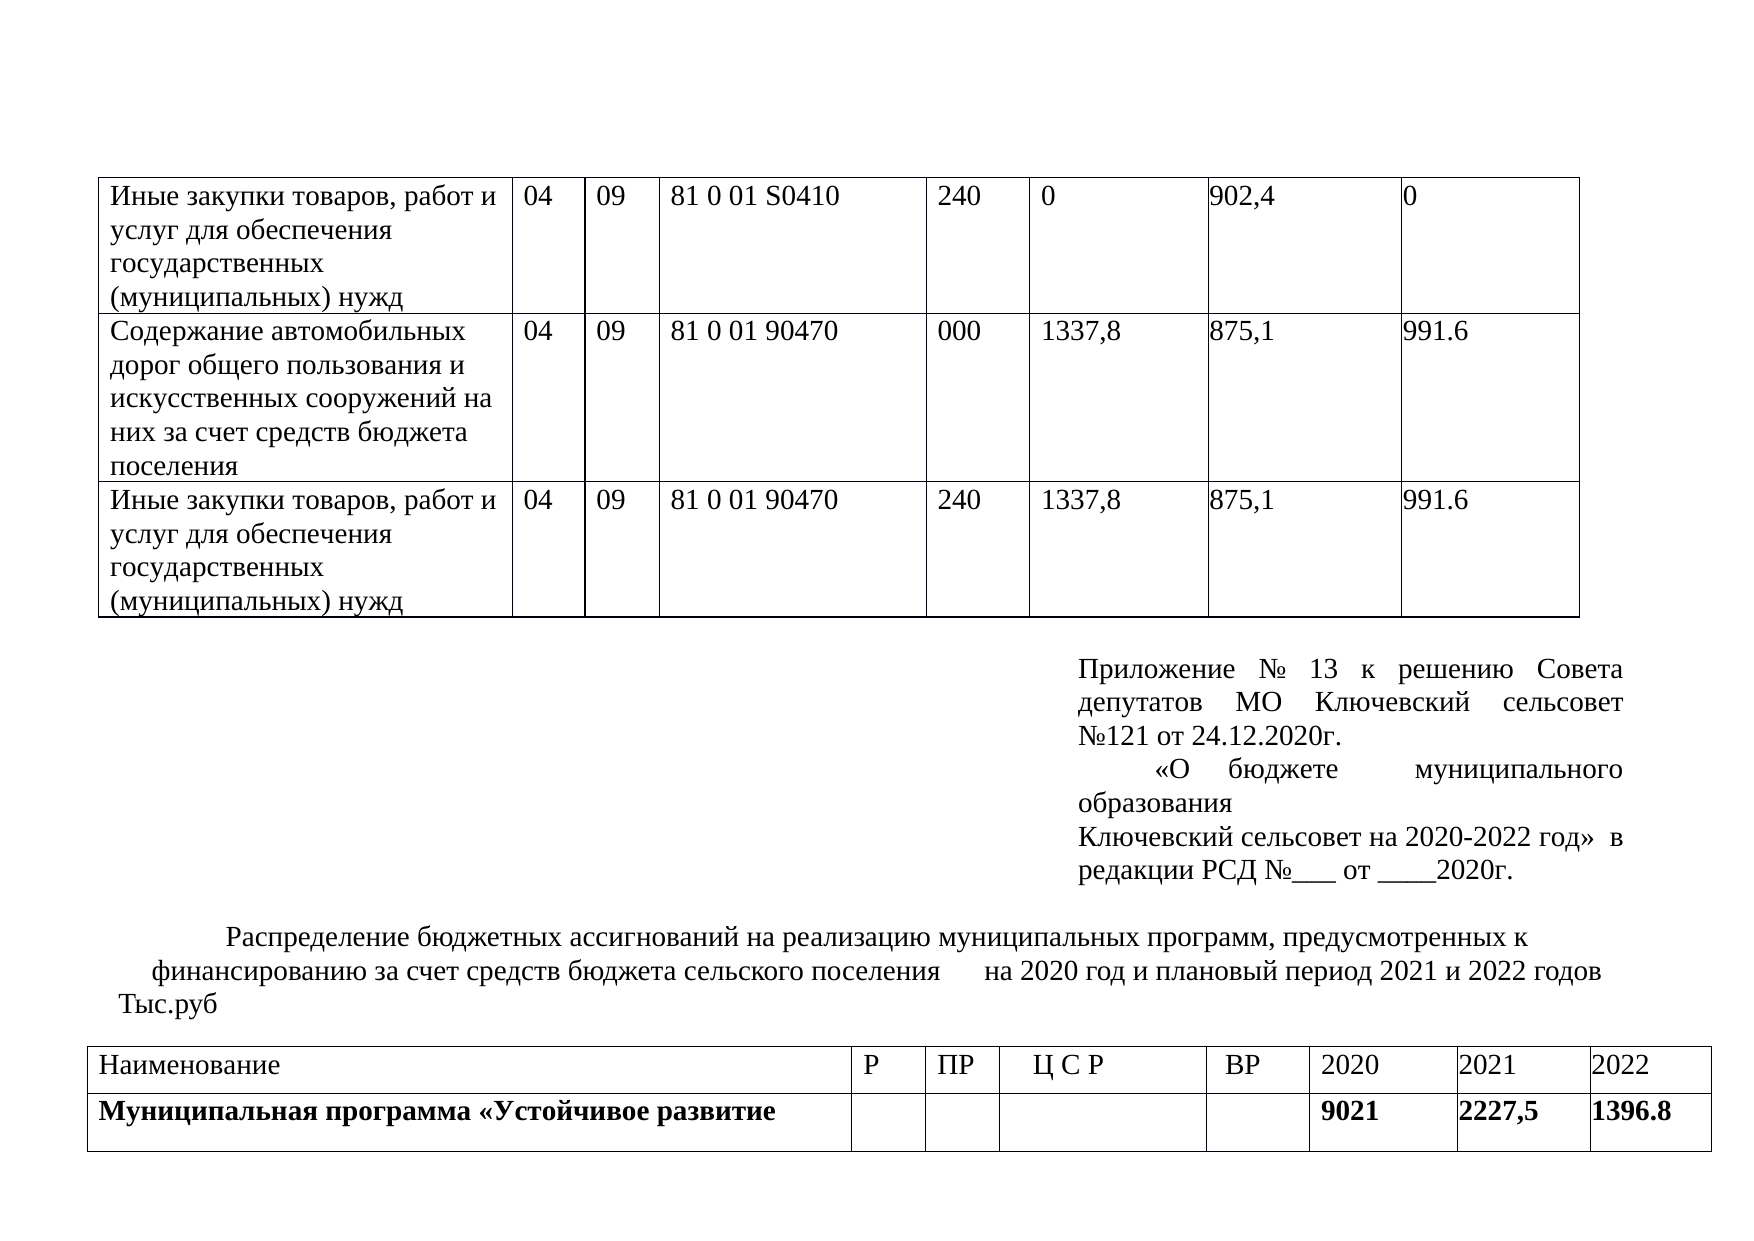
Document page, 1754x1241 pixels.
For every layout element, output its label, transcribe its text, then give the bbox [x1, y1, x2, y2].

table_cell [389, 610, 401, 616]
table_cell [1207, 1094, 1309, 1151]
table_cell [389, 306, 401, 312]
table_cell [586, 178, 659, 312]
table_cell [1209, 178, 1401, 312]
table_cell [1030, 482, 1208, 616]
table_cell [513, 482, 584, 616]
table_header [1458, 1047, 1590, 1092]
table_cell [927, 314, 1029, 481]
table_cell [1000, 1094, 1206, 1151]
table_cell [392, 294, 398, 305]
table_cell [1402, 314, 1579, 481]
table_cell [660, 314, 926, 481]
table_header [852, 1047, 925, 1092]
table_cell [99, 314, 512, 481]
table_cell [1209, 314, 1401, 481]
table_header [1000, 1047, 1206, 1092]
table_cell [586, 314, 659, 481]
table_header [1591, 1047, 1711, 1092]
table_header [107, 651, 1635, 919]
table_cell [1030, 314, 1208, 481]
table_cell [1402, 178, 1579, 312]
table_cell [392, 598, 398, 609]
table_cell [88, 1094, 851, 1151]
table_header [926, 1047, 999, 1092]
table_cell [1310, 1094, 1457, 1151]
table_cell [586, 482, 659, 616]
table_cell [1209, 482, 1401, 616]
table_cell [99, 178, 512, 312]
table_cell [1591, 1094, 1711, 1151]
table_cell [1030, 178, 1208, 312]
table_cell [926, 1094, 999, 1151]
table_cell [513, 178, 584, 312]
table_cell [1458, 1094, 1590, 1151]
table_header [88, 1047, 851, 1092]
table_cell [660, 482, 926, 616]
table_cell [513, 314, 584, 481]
text Тыс.руб [118, 986, 1636, 1020]
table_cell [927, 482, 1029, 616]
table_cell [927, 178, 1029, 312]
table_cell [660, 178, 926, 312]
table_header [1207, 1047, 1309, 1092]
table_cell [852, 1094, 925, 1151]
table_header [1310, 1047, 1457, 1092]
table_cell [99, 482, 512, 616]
text Распределение бюджетных ассигнований на реализацию муниципальных программ, предусмотренных к финансированию за счет средств бюджета сельского поселения на 2020 год и плановый период 2021 и 2022 годов [118, 919, 1636, 986]
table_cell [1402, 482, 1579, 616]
